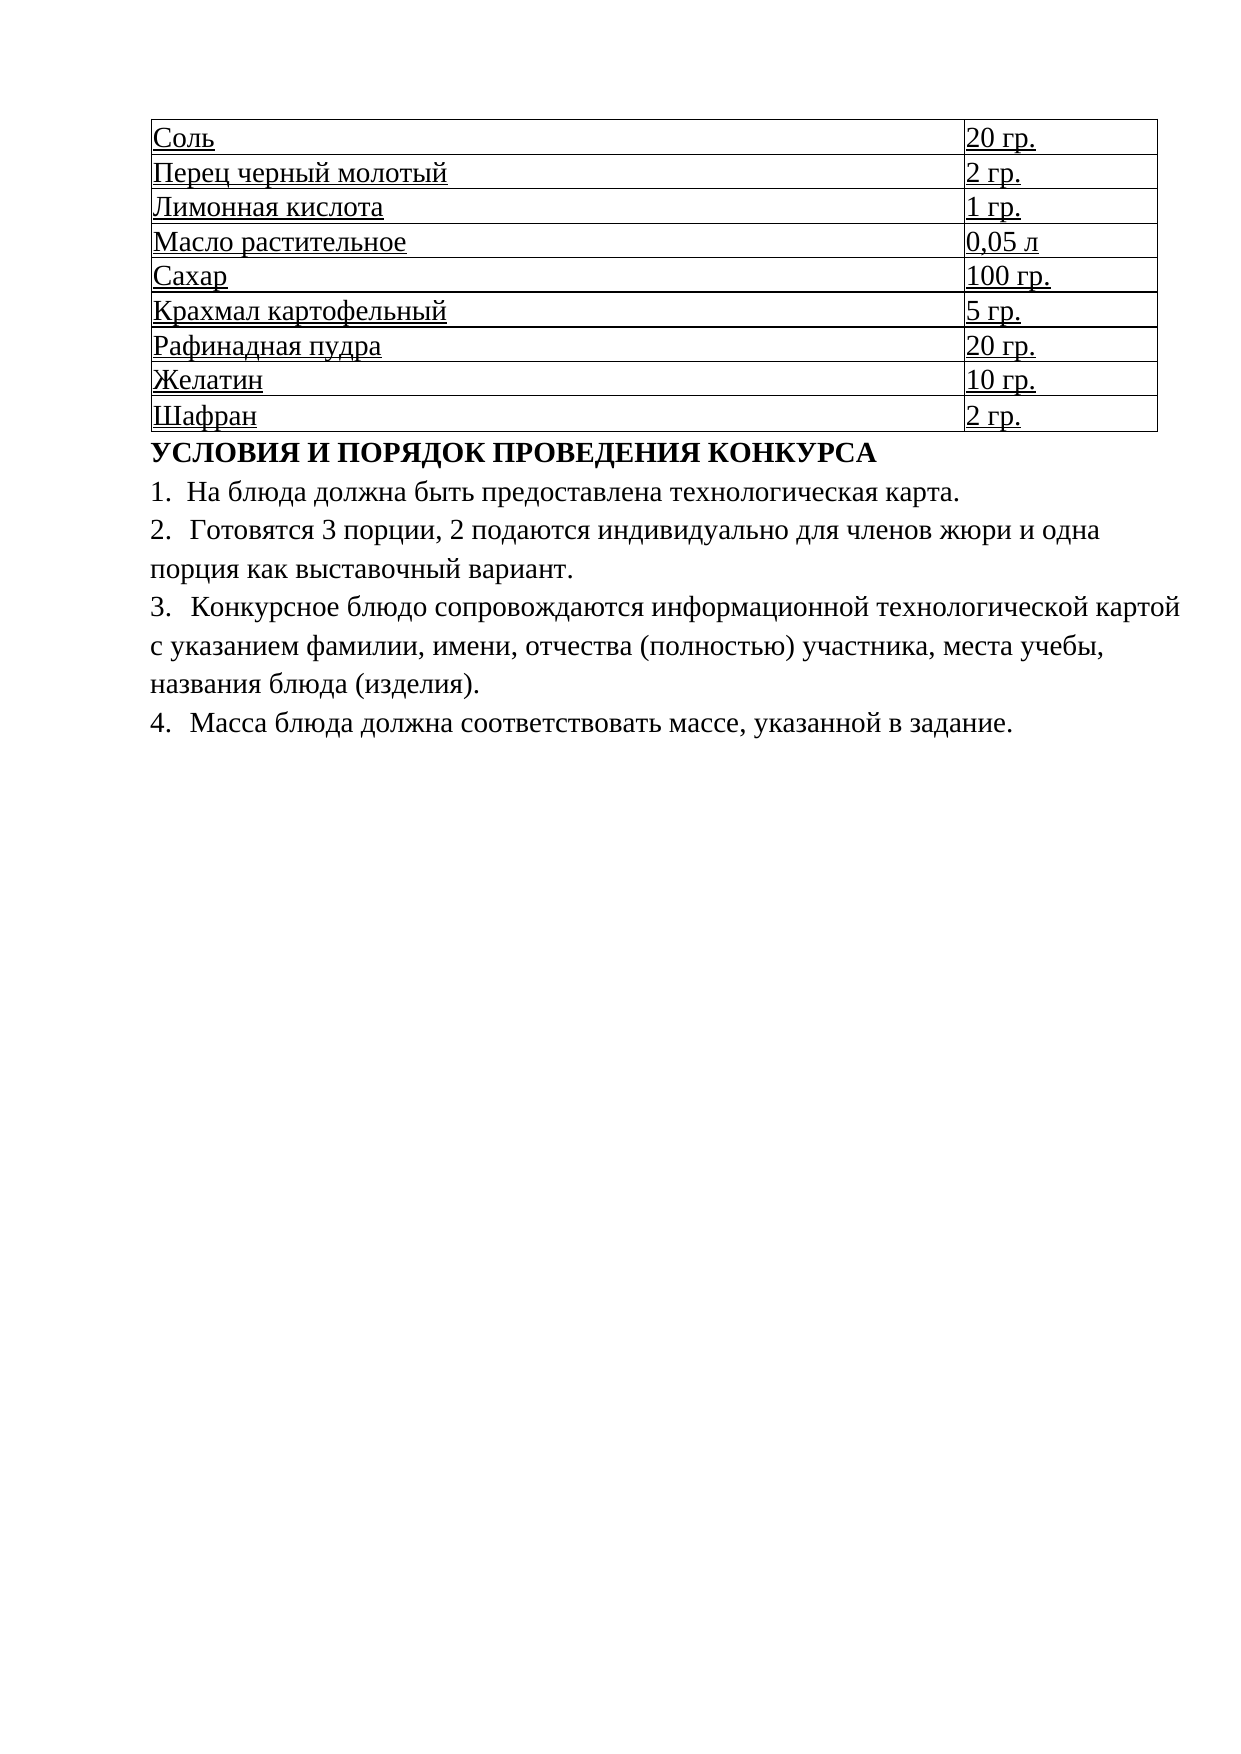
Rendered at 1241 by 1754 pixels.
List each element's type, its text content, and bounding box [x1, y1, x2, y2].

table_cell Лимонная кислота [152, 189, 964, 222]
table_cell 20 гр. [965, 328, 1157, 361]
table_cell 20 гр. [965, 120, 1157, 153]
list Конкурсное блюдо сопровождаются информационной технологической картой с указанием фамилии, имени, отчества (полностью) участника, места учебы, названия блюда (изделия). [150, 586, 1192, 702]
table_cell Сахар [152, 258, 964, 291]
table_cell 100 гр. [965, 258, 1157, 291]
list Готовятся 3 порции, 2 подаются индивидуально для членов жюри и одна порция как выставочный вариант. [150, 509, 1192, 586]
table_cell 5 гр. [965, 293, 1157, 326]
table_cell Перец черный молотый [152, 155, 964, 188]
table_cell 10 гр. [965, 362, 1157, 395]
table_cell Соль [152, 120, 964, 153]
table_cell Крахмал картофельный [152, 293, 964, 326]
table_cell 2 гр. [965, 155, 1157, 188]
table_cell Рафинадная пудра [152, 328, 964, 361]
table_cell 0,05 л [965, 224, 1157, 257]
table_cell 2 гр. [965, 396, 1157, 431]
table_cell 1 гр. [965, 189, 1157, 222]
table_cell Желатин [152, 362, 964, 395]
list Масса блюда должна соответствовать массе, указанной в задание. [150, 702, 1192, 740]
table_cell Масло растительное [152, 224, 964, 257]
table_cell Шафран [152, 396, 964, 431]
text УСЛОВИЯ И ПОРЯДОК ПРОВЕДЕНИЯ КОНКУРСА [150, 432, 1192, 470]
list На блюда должна быть предоставлена технологическая карта. [150, 470, 1192, 509]
